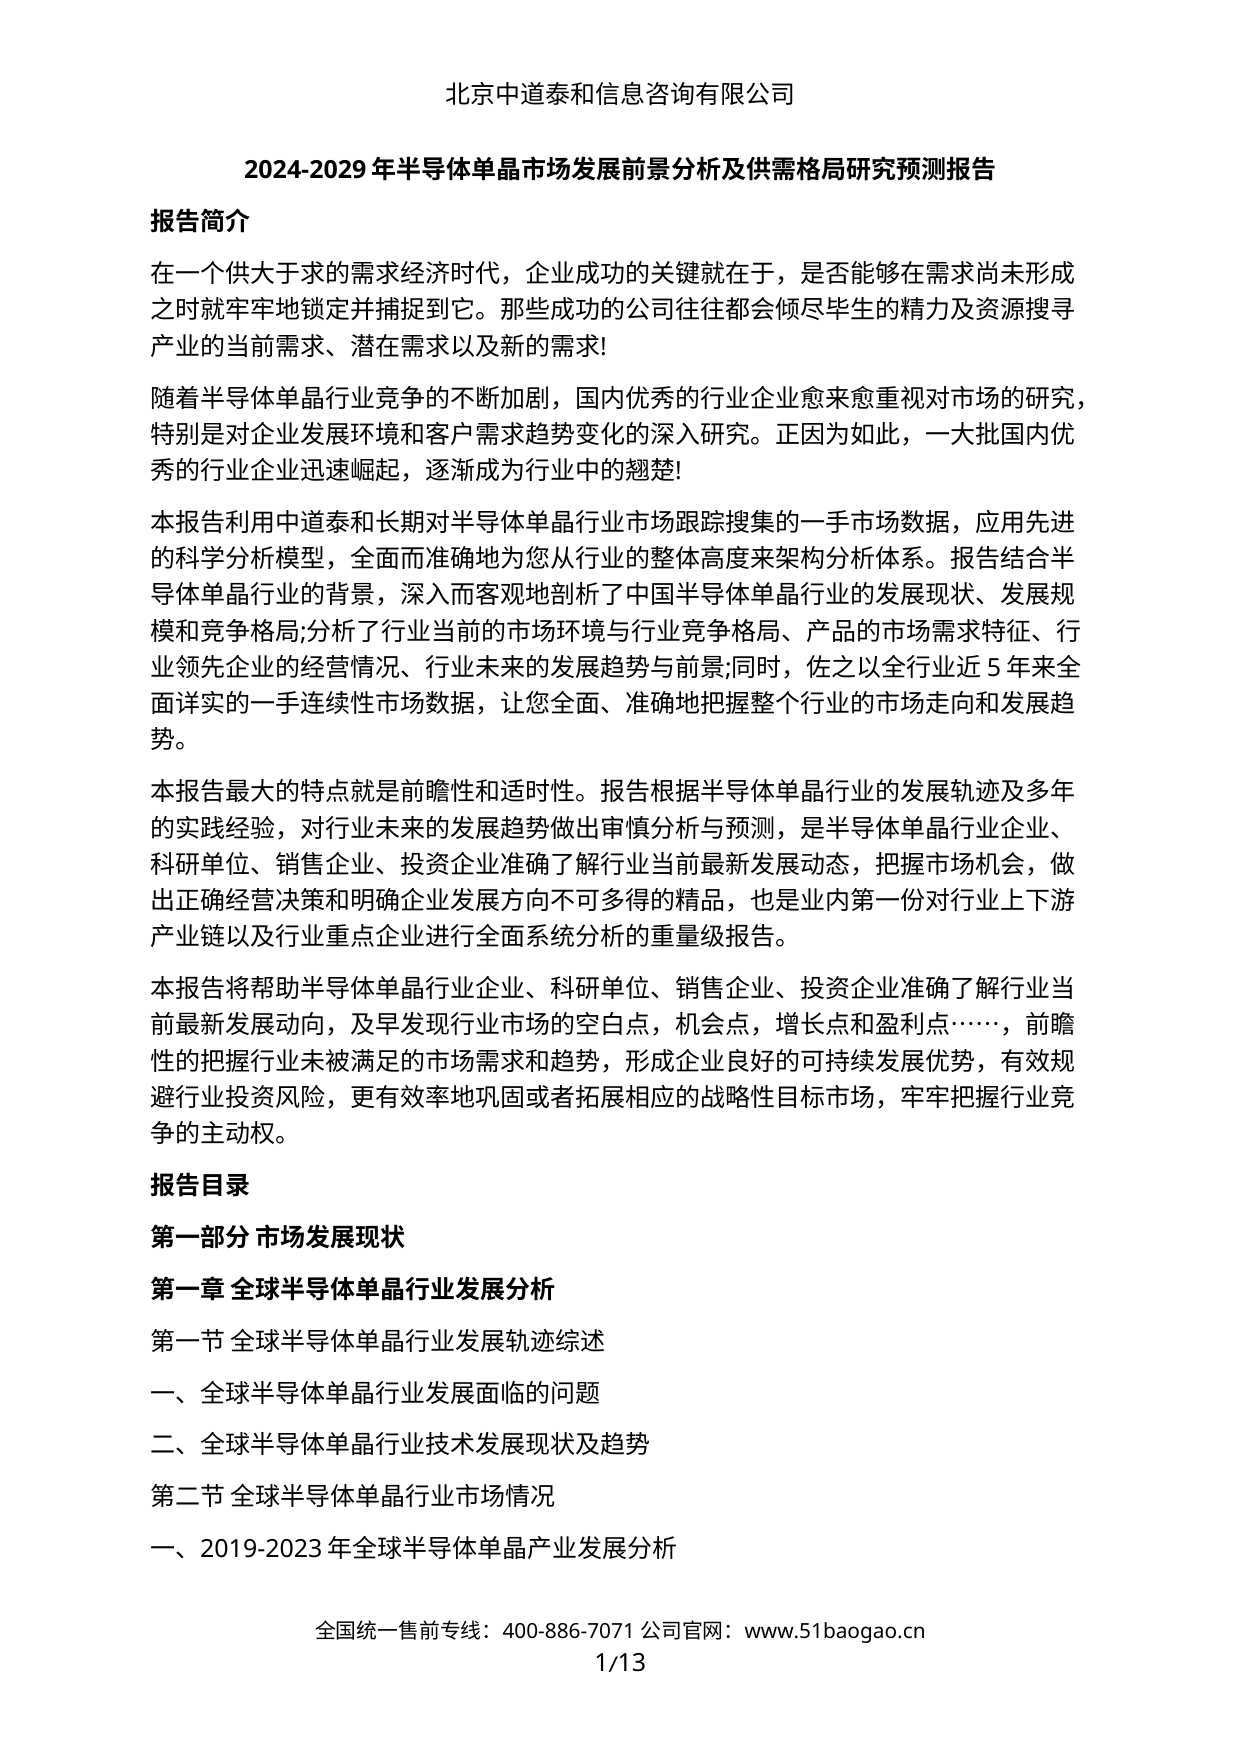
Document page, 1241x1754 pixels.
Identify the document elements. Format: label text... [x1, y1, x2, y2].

text 报告简介 [150, 202, 1090, 238]
text 第一部分 市场发展现状 [150, 1217, 1090, 1254]
text 第二节 全球半导体单晶行业市场情况 [150, 1477, 1090, 1513]
text 第一章 全球半导体单晶行业发展分析 [150, 1269, 1090, 1306]
text 二、全球半导体单晶行业技术发展现状及趋势 [150, 1425, 1090, 1461]
text 一、全球半导体单晶行业发展面临的问题 [150, 1373, 1090, 1409]
text 报告目录 [150, 1166, 1090, 1202]
text 本报告利用中道泰和长期对半导体单晶行业市场跟踪搜集的一手市场数据，应用先进的科学分析模型，全面而准确地为您从行业的整体高度来架构分析体系。报告结合半导体单晶行业的背景，深入而客观地剖析了中国半导体单晶行业的发展现状、发展规模和竞争格局;分析了行业当前的市场环境与行业竞争格局、产品的市场需求特征、行业领先企业的经营情况、行业未来的发展趋势与前景;同时，佐之以全行业近5年来全面详实的一手连续性市场数据，让您全面、准确地把握整个行业的市场走向和发展趋势。 [150, 502, 1090, 756]
text 一、2019-2023年全球半导体单晶产业发展分析 [150, 1529, 1090, 1565]
text 2024-2029年半导体单晶市场发展前景分析及供需格局研究预测报告 [150, 150, 1090, 186]
text 本报告最大的特点就是前瞻性和适时性。报告根据半导体单晶行业的发展轨迹及多年的实践经验，对行业未来的发展趋势做出审慎分析与预测，是半导体单晶行业企业、科研单位、销售企业、投资企业准确了解行业当前最新发展动态，把握市场机会，做出正确经营决策和明确企业发展方向不可多得的精品，也是业内第一份对行业上下游产业链以及行业重点企业进行全面系统分析的重量级报告。 [150, 772, 1090, 953]
text 随着半导体单晶行业竞争的不断加剧，国内优秀的行业企业愈来愈重视对市场的研究，特别是对企业发展环境和客户需求趋势变化的深入研究。正因为如此，一大批国内优秀的行业企业迅速崛起，逐渐成为行业中的翘楚! [150, 378, 1090, 487]
text 第一节 全球半导体单晶行业发展轨迹综述 [150, 1321, 1090, 1357]
text 在一个供大于求的需求经济时代，企业成功的关键就在于，是否能够在需求尚未形成之时就牢牢地锁定并捕捉到它。那些成功的公司往往都会倾尽毕生的精力及资源搜寻产业的当前需求、潜在需求以及新的需求! [150, 254, 1090, 362]
text 本报告将帮助半导体单晶行业企业、科研单位、销售企业、投资企业准确了解行业当前最新发展动向，及早发现行业市场的空白点，机会点，增长点和盈利点……，前瞻性的把握行业未被满足的市场需求和趋势，形成企业良好的可持续发展优势，有效规避行业投资风险，更有效率地巩固或者拓展相应的战略性目标市场，牢牢把握行业竞争的主动权。 [150, 969, 1090, 1150]
